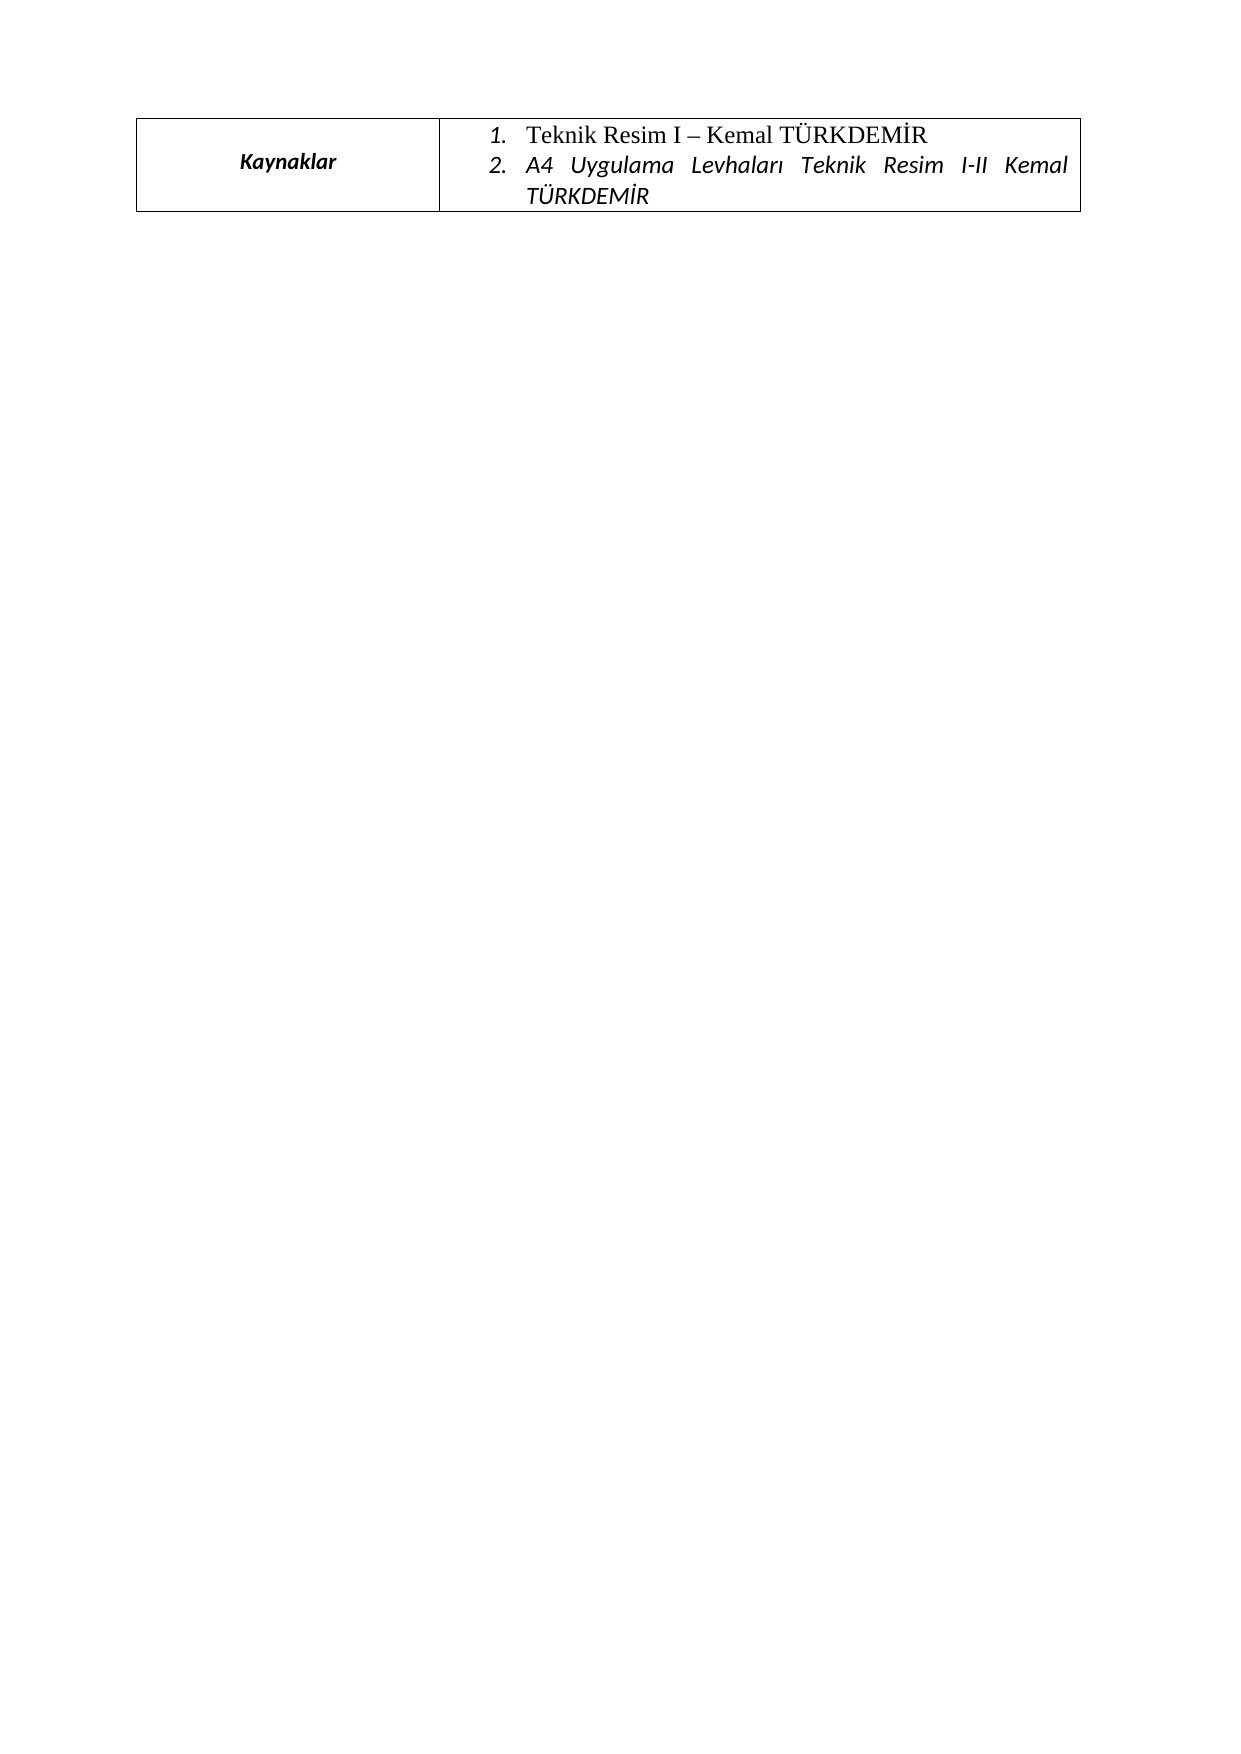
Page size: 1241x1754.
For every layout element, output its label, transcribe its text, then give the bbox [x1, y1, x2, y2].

table_cell Kaynaklar [137, 119, 439, 211]
table_cell [440, 119, 1080, 211]
